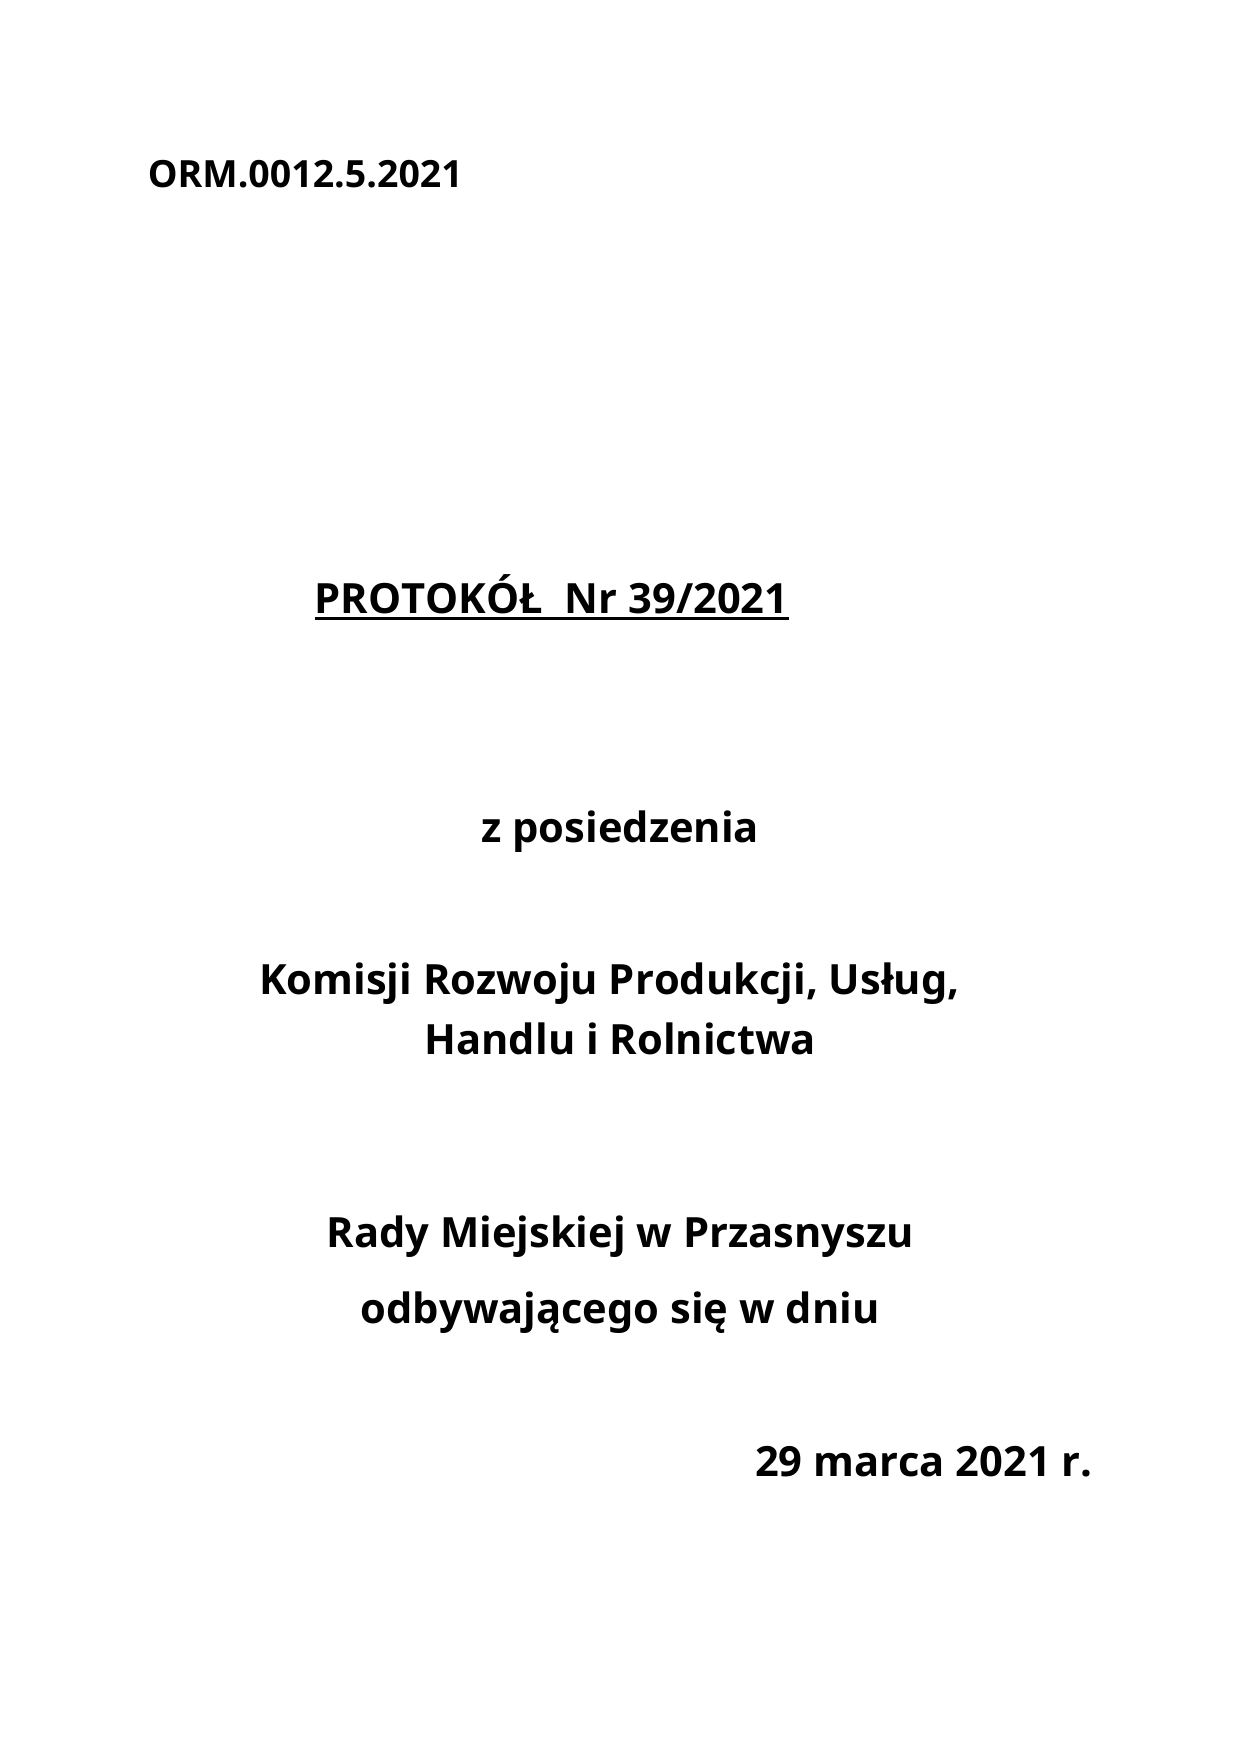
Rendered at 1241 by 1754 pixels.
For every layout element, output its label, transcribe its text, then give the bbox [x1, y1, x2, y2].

text Komisji Rozwoju Produkcji, Usług, Handlu i Rolnictwa [148, 950, 1093, 1066]
text ORM.0012.5.2021 [148, 148, 1093, 199]
text odbywającego się w dniu [148, 1279, 1093, 1336]
text Rady Miejskiej w Przasnyszu [148, 1203, 1093, 1259]
text z posiedzenia [148, 798, 1093, 854]
text PROTOKÓŁ Nr 39/2021 [148, 569, 1093, 626]
text 29 marca 2021 r. [148, 1431, 1093, 1488]
